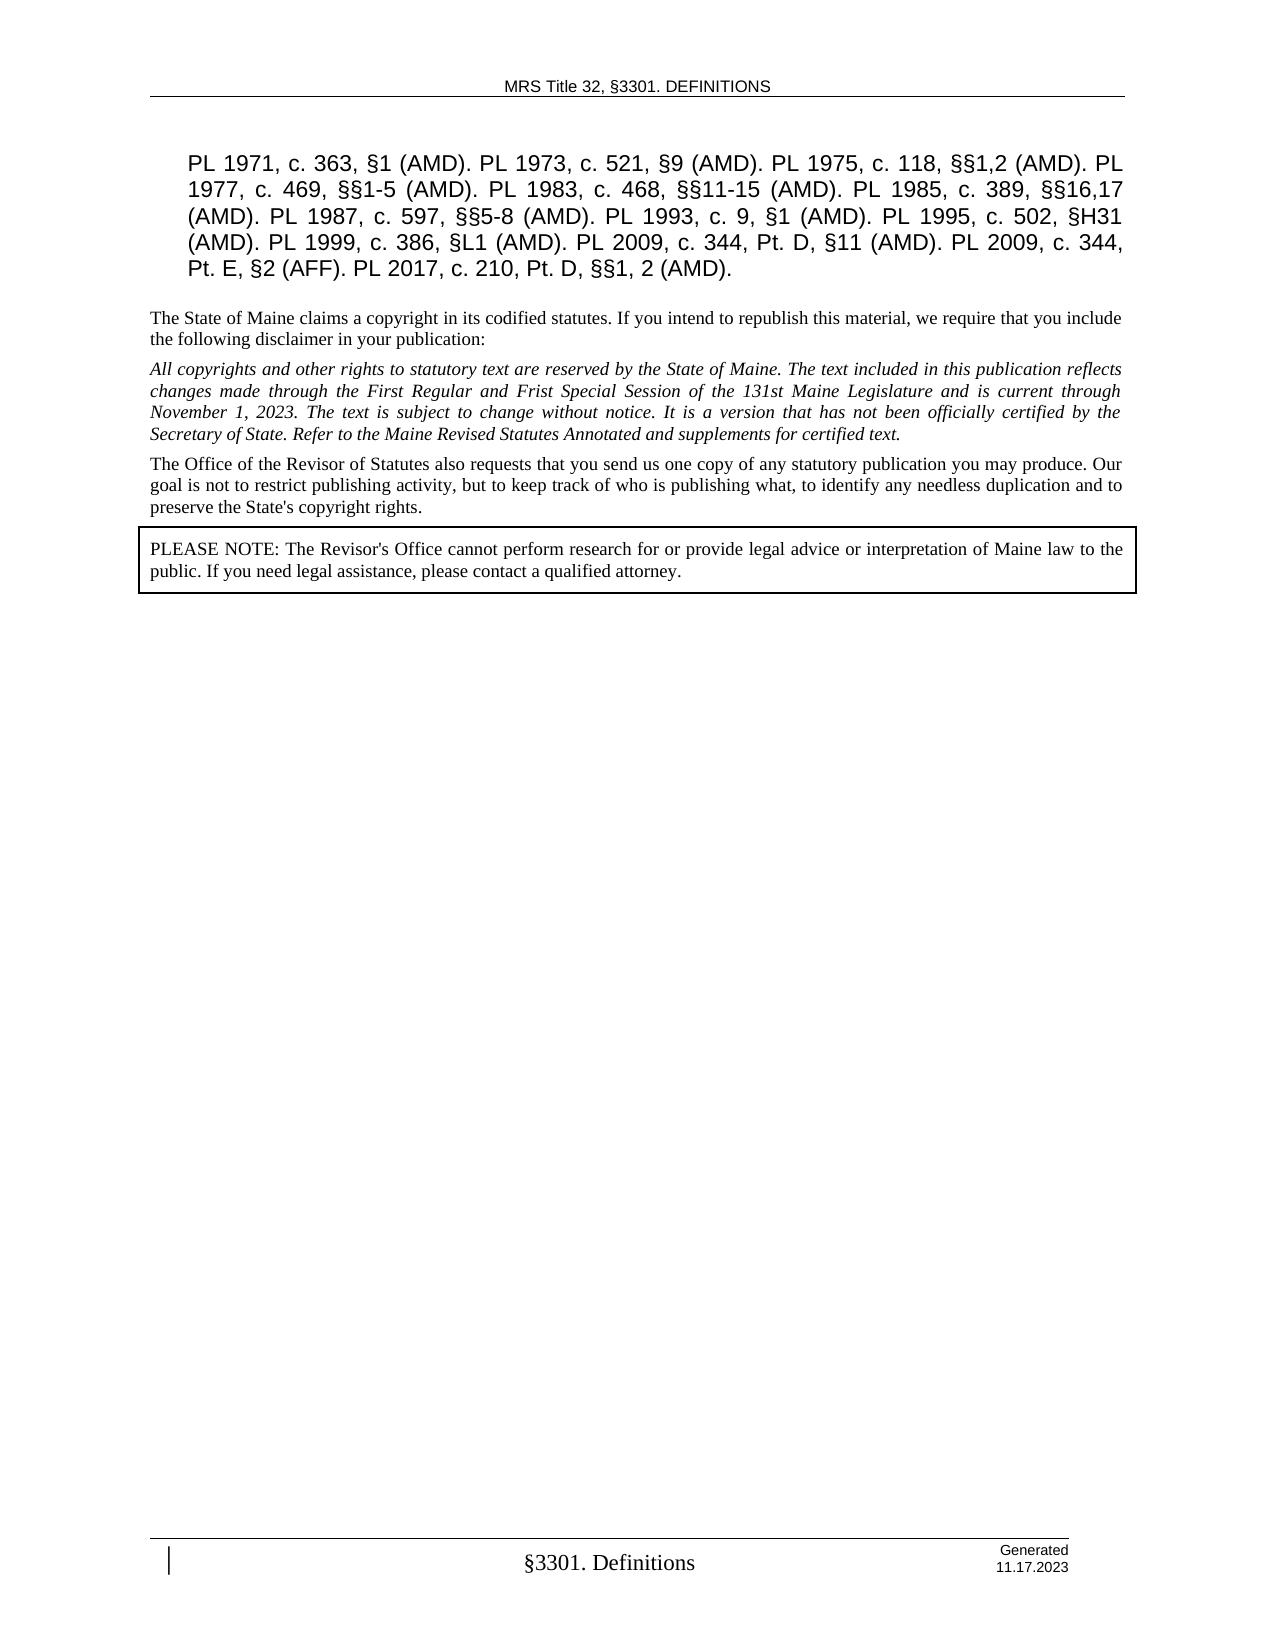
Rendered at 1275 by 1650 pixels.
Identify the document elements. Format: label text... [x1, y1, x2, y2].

text The State of Maine claims a copyright in its codified statutes. If you intend to republish this material, we require that you include the following disclaimer in your publication: [150, 307, 1125, 350]
text The Office of the Revisor of Statutes also requests that you send us one copy of any statutory publication you may produce. Our goal is not to restrict publishing activity, but to keep track of who is publishing what, to identify any needless duplication and to preserve the State's copyright rights. [150, 453, 1125, 517]
text All copyrights and other rights to statutory text are reserved by the State of Maine. The text included in this publication reflects changes made through the First Regular and Frist Special Session of the 131st Maine Legislature and is current through November 1, 2023 . The text is subject to change without notice. It is a version that has not been officially certified by the Secretary of State. Refer to the Maine Revised Statutes Annotated and supplements for certified text. [150, 358, 1125, 444]
text PLEASE NOTE: The Revisor's Office cannot perform research for or provide legal advice or interpretation of Maine law to the public. If you need legal assistance, please contact a qualified attorney. [140, 528, 1135, 592]
text PL 1971, c. 363, §1 (AMD). PL 1973, c. 521, §9 (AMD). PL 1975, c. 118, §§1,2 (AMD). PL 1977, c. 469, §§1-5 (AMD). PL 1983, c. 468, §§11-15 (AMD). PL 1985, c. 389, §§16,17 (AMD). PL 1987, c. 597, §§5-8 (AMD). PL 1993, c. 9, §1 (AMD). PL 1995, c. 502, §H31 (AMD). PL 1999, c. 386, §L1 (AMD). PL 2009, c. 344, Pt. D, §11 (AMD). PL 2009, c. 344, Pt. E, §2 (AFF). PL 2017, c. 210, Pt. D, §§1, 2 (AMD). [187, 150, 1125, 282]
